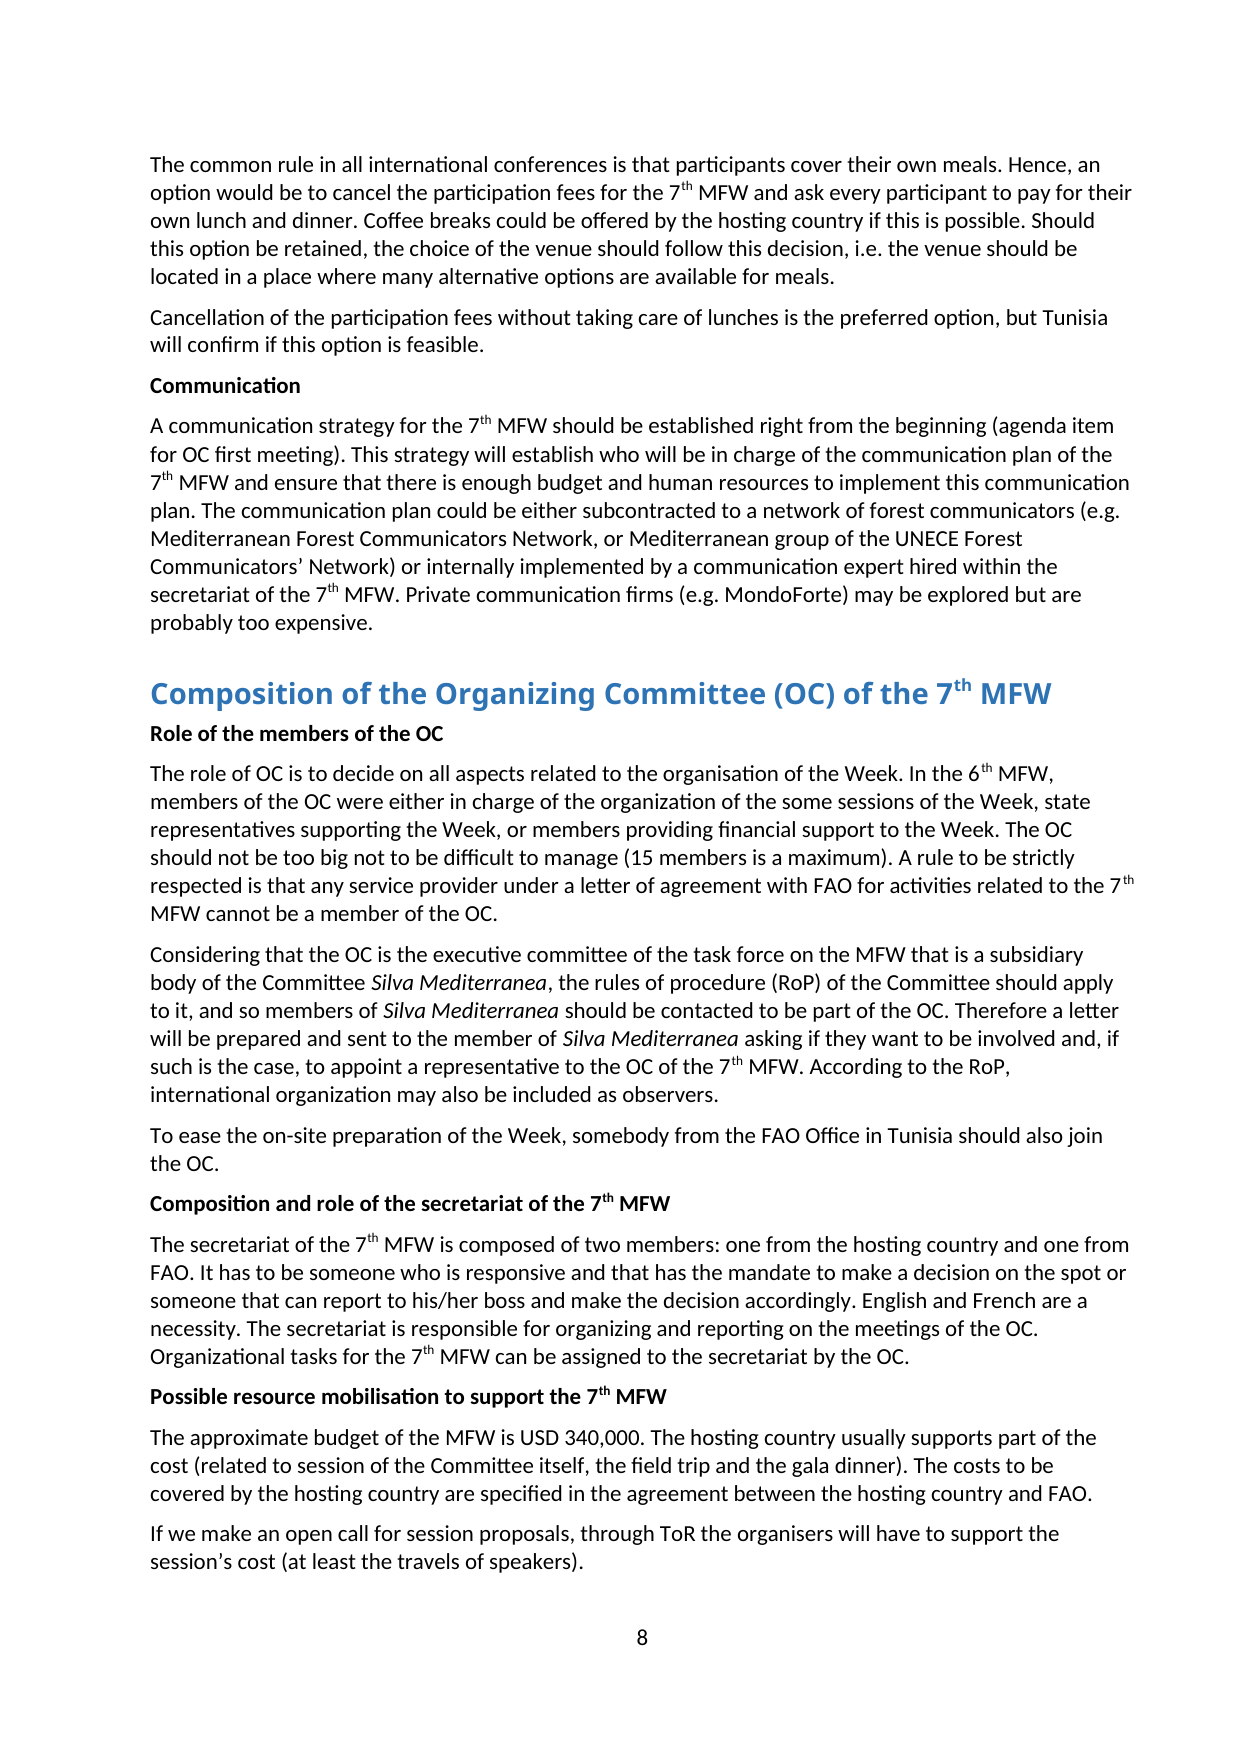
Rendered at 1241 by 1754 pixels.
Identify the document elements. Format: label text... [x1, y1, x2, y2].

subtitle Composition of the Organizing Committee (OC) of the 7th MFW [150, 673, 1134, 713]
text If we make an open call for session proposals, through ToR the organisers will have to support the session’s cost (at least the travels of speakers). [150, 1519, 1134, 1576]
text The common rule in all international conferences is that participants cover their own meals. Hence, an option would be to cancel the participation fees for the 7th MFW and ask every participant to pay for their own lunch and dinner. Coffee breaks could be offered by the hosting country if this is possible. Should this option be retained, the choice of the venue should follow this decision, i.e. the venue should be located in a place where many alternative options are available for meals. [150, 150, 1134, 290]
text Considering that the OC is the executive committee of the task force on the MFW that is a subsidiary body of the Committee Silva Mediterranea, the rules of procedure (RoP) of the Committee should apply to it, and so members of Silva Mediterranea should be contacted to be part of the OC. Therefore a letter will be prepared and sent to the member of Silva Mediterranea asking if they want to be involved and, if such is the case, to appoint a representative to the OC of the 7th MFW. According to the RoP, international organization may also be included as observers. [150, 940, 1134, 1108]
text The role of OC is to decide on all aspects related to the organisation of the Week. In the 6th MFW, members of the OC were either in charge of the organization of the some sessions of the Week, state representatives supporting the Week, or members providing financial support to the Week. The OC should not be too big not to be difficult to manage (15 members is a maximum). A rule to be strictly respected is that any service provider under a letter of agreement with FAO for activities related to the 7th MFW cannot be a member of the OC. [150, 759, 1134, 928]
text The approximate budget of the MFW is USD 340,000. The hosting country usually supports part of the cost (related to session of the Committee itself, the field trip and the gala dinner). The costs to be covered by the hosting country are specified in the agreement between the hosting country and FAO. [150, 1423, 1134, 1507]
subtitle Communication [150, 371, 1134, 399]
text Cancellation of the participation fees without taking care of lunches is the preferred option, but Tunisia will confirm if this option is feasible. [150, 303, 1134, 359]
subtitle Composition and role of the secretariat of the 7th MFW [150, 1189, 1134, 1217]
text To ease the on-site preparation of the Week, somebody from the FAO Office in Tunisia should also join the OC. [150, 1121, 1134, 1177]
text The secretariat of the 7th MFW is composed of two members: one from the hosting country and one from FAO. It has to be someone who is responsive and that has the mandate to make a decision on the spot or someone that can report to his/her boss and make the decision accordingly. English and French are a necessity. The secretariat is responsible for organizing and reporting on the meetings of the OC. Organizational tasks for the 7th MFW can be assigned to the secretariat by the OC. [150, 1230, 1134, 1370]
subtitle Possible resource mobilisation to support the 7th MFW [150, 1382, 1134, 1410]
subtitle Role of the members of the OC [150, 719, 1134, 747]
text A communication strategy for the 7th MFW should be established right from the beginning (agenda item for OC first meeting). This strategy will establish who will be in charge of the communication plan of the 7th MFW and ensure that there is enough budget and human resources to implement this communication plan. The communication plan could be either subcontracted to a network of forest communicators (e.g. Mediterranean Forest Communicators Network, or Mediterranean group of the UNECE Forest Communicators’ Network) or internally implemented by a communication expert hired within the secretariat of the 7th MFW. Private communication firms (e.g. MondoForte) may be explored but are probably too expensive. [150, 412, 1134, 636]
